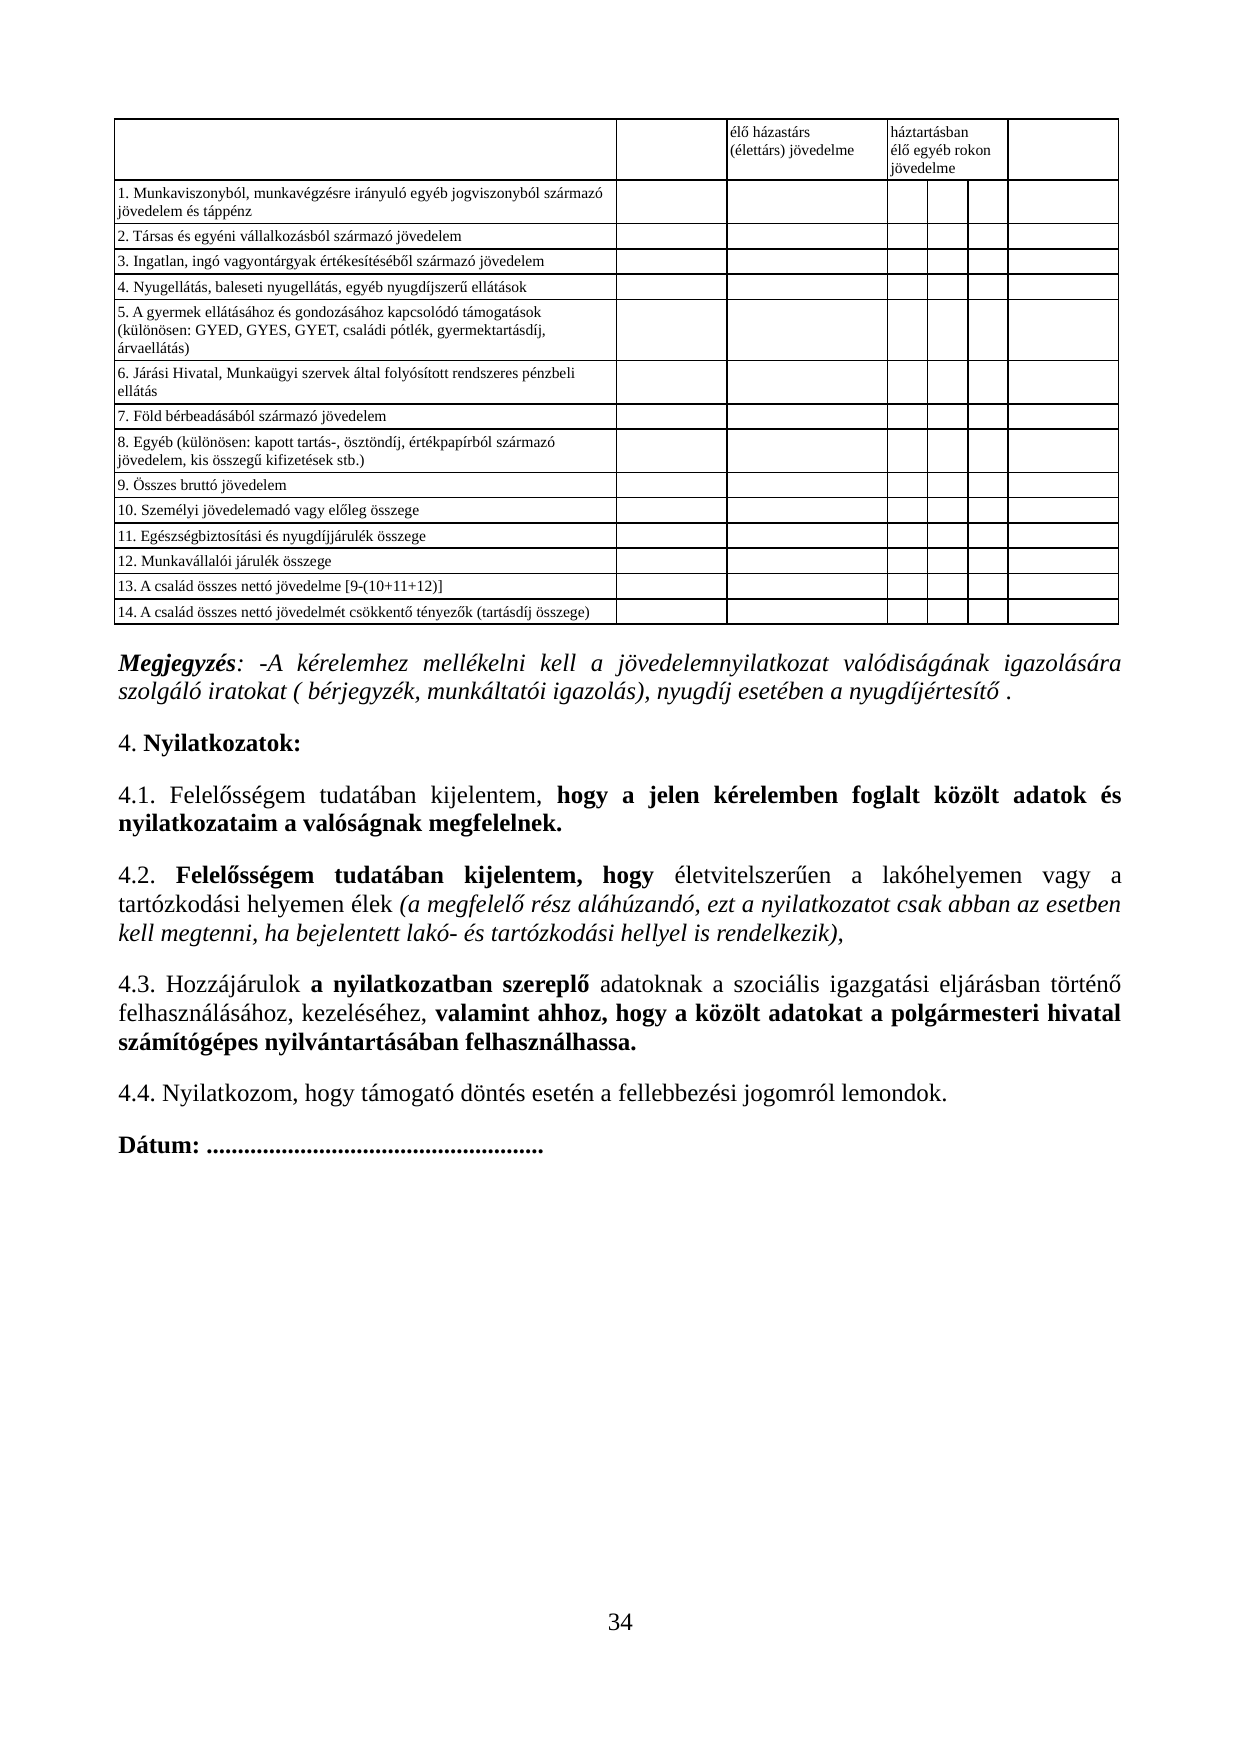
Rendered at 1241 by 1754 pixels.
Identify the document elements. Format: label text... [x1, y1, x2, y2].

table_cell [728, 181, 887, 222]
table_cell [1009, 275, 1118, 298]
table_cell 13. A család összes nettó jövedelme [9-(10+11+12)] [115, 574, 616, 598]
table_cell [888, 361, 927, 403]
text 4.4. Nyilatkozom, hogy támogató döntés esetén a fellebbezési jogomról lemondok. [118, 1078, 1122, 1107]
table_cell [617, 275, 726, 298]
table_cell [617, 473, 726, 497]
table_cell [969, 224, 1007, 248]
text 4.2. Felelősségem tudatában kijelentem, hogy életvitelszerűen a lakóhelyemen vagy a tartózkodási helyemen élek (a megfelelő rész aláhúzandó, ezt a nyilatkozatot csak abban az esetben kell megtenni, ha bejelentett lakó- és tartózkodási hellyel is rendelkezik), [118, 860, 1122, 946]
table_cell [928, 600, 967, 623]
table_cell 6. Járási Hivatal, Munkaügyi szervek által folyósított rendszeres pénzbeli ellátás [115, 361, 616, 403]
table_cell [888, 473, 927, 497]
table_cell [617, 250, 726, 273]
table_cell [728, 574, 887, 598]
table_cell [1009, 498, 1118, 522]
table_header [617, 120, 726, 179]
table_cell [969, 473, 1007, 497]
table_cell [969, 405, 1007, 428]
table_cell [888, 300, 927, 359]
table_cell 7. Föld bérbeadásából származó jövedelem [115, 405, 616, 428]
table_cell [888, 181, 927, 222]
table_cell [928, 430, 967, 471]
table_cell [969, 250, 1007, 273]
table_cell [888, 405, 927, 428]
table_cell [1009, 181, 1118, 222]
table_cell [728, 405, 887, 428]
text 4. Nyilatkozatok: [118, 728, 1122, 757]
table_cell 10. Személyi jövedelemadó vagy előleg összege [115, 498, 616, 522]
table_cell [617, 549, 726, 573]
table_cell [969, 361, 1007, 403]
table_cell [617, 361, 726, 403]
table_cell [1009, 250, 1118, 273]
table_header Összesen [1009, 120, 1118, 179]
table_cell [928, 524, 967, 547]
table_cell 14. A család összes nettó jövedelmét csökkentő tényezők (tartásdíj összege) [115, 600, 616, 623]
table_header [728, 120, 887, 179]
table_cell [728, 275, 887, 298]
table_cell [888, 498, 927, 522]
table_cell [728, 549, 887, 573]
table_cell [617, 498, 726, 522]
table_cell [1009, 405, 1118, 428]
table_cell [617, 600, 726, 623]
table_cell [888, 574, 927, 598]
table_cell [1009, 361, 1118, 403]
table_cell [888, 430, 927, 471]
table_cell 11. Egészségbiztosítási és nyugdíjjárulék összege [115, 524, 616, 547]
table_cell [728, 498, 887, 522]
table_cell 5. A gyermek ellátásához és gondozásához kapcsolódó támogatások (különösen: GYED, GYES, GYET, családi pótlék, gyermektartásdíj, árvaellátás) [115, 300, 616, 359]
table_cell [728, 224, 887, 248]
table_cell [1009, 600, 1118, 623]
table_cell [1009, 430, 1118, 471]
table_cell [969, 600, 1007, 623]
table_cell [728, 600, 887, 623]
table_cell [928, 275, 967, 298]
table_cell [928, 574, 967, 598]
table_cell [969, 549, 1007, 573]
table_cell [888, 250, 927, 273]
table_cell [1009, 224, 1118, 248]
table_cell [888, 549, 927, 573]
table_cell [728, 473, 887, 497]
table_cell [617, 524, 726, 547]
table_cell [888, 275, 927, 298]
table_cell 9. Összes bruttó jövedelem [115, 473, 616, 497]
table_cell [928, 361, 967, 403]
table_cell [969, 181, 1007, 222]
table_cell [888, 224, 927, 248]
table_cell 4. Nyugellátás, baleseti nyugellátás, egyéb nyugdíjszerű ellátások [115, 275, 616, 298]
text Dátum: ...................................................... [118, 1130, 1122, 1159]
table_cell [617, 430, 726, 471]
table_cell [1009, 473, 1118, 497]
table_cell 3. Ingatlan, ingó vagyontárgyak értékesítéséből származó jövedelem [115, 250, 616, 273]
table_cell [969, 300, 1007, 359]
table_cell [969, 498, 1007, 522]
table_cell [928, 405, 967, 428]
table_cell [928, 224, 967, 248]
table_cell [1009, 574, 1118, 598]
table_cell [969, 574, 1007, 598]
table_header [888, 120, 1007, 179]
table_cell [617, 574, 726, 598]
table_cell 1. Munkaviszonyból, munkavégzésre irányuló egyéb jogviszonyból származó jövedelem és táppénz [115, 181, 616, 222]
table_cell 2. Társas és egyéni vállalkozásból származó jövedelem [115, 224, 616, 248]
table_cell [928, 498, 967, 522]
table_cell [969, 430, 1007, 471]
table_cell [1009, 524, 1118, 547]
table_cell [617, 300, 726, 359]
table_cell 12. Munkavállalói járulék összege [115, 549, 616, 573]
table_cell [969, 524, 1007, 547]
table_cell [728, 524, 887, 547]
table_cell [888, 524, 927, 547]
table_cell [1009, 300, 1118, 359]
table_cell [728, 361, 887, 403]
table_cell [1009, 549, 1118, 573]
table_cell [617, 181, 726, 222]
text 4.1. Felelősségem tudatában kijelentem, hogy a jelen kérelemben foglalt közölt adatok és nyilatkozataim a valóságnak megfelelnek. [118, 780, 1122, 837]
table_cell [928, 549, 967, 573]
table_cell [928, 300, 967, 359]
table_cell 8. Egyéb (különösen: kapott tartás-, ösztöndíj, értékpapírból származó jövedelem, kis összegű kifizetések stb.) [115, 430, 616, 471]
table_cell [617, 224, 726, 248]
table_cell [888, 600, 927, 623]
table_cell [728, 250, 887, 273]
table_cell [928, 181, 967, 222]
text 4.3. Hozzájárulok a nyilatkozatban szereplő adatoknak a szociális igazgatási eljárásban történő felhasználásához, kezeléséhez, valamint ahhoz, hogy a közölt adatokat a polgármesteri hivatal számítógépes nyilvántartásában felhasználhassa. [118, 969, 1122, 1056]
table_cell [617, 405, 726, 428]
text Megjegyzés: -A kérelemhez mellékelni kell a jövedelemnyilatkozat valódiságának igazolására szolgáló iratokat ( bérjegyzék, munkáltatói igazolás), nyugdíj esetében a nyugdíjértesítő . [118, 648, 1122, 705]
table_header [115, 120, 616, 179]
table_cell [728, 300, 887, 359]
table_cell [928, 250, 967, 273]
table_cell [728, 430, 887, 471]
table_cell [969, 275, 1007, 298]
table_cell [928, 473, 967, 497]
